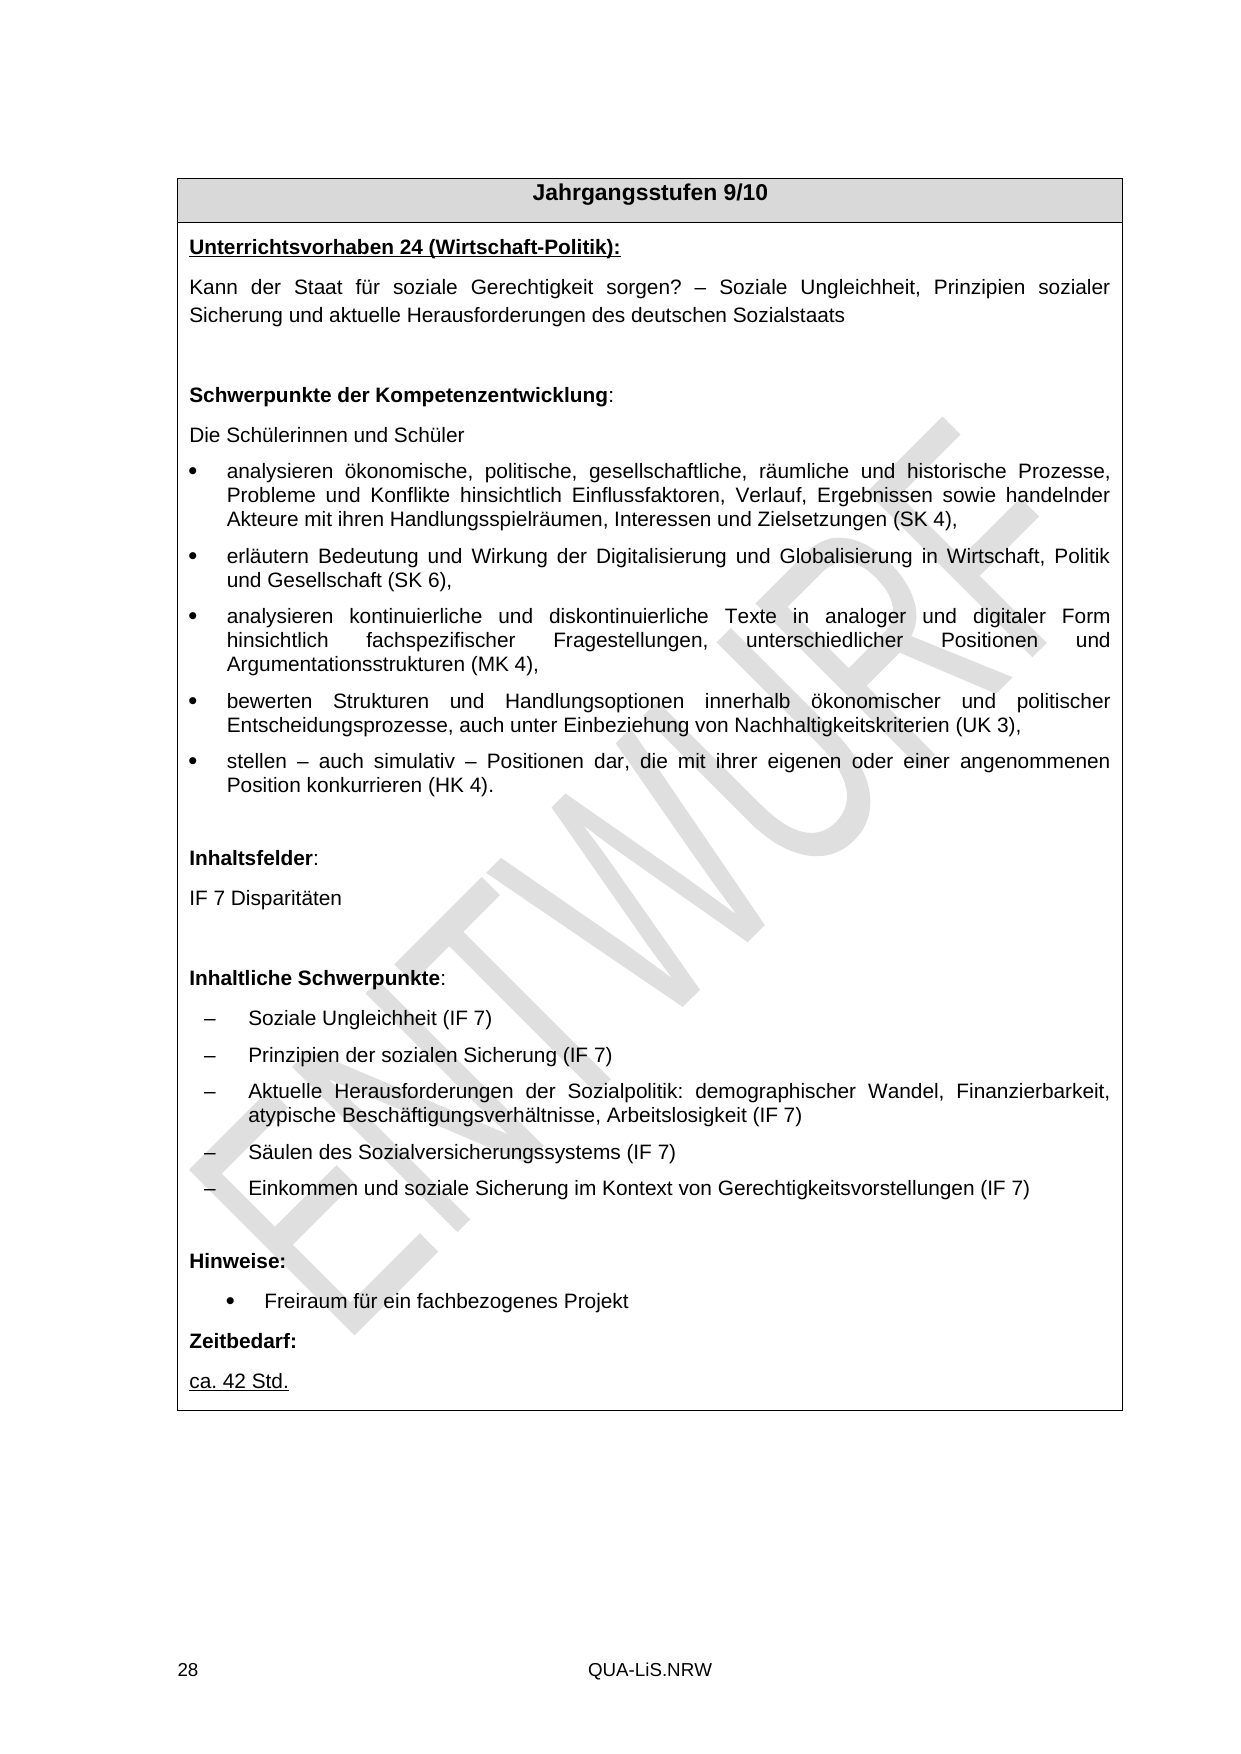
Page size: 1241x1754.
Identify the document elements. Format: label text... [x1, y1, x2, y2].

table_header Jahrgangsstufen 9/10 [178, 179, 1122, 222]
table_cell Unterrichtsvorhaben 24 (Wirtschaft-Politik): Kann der Staat für soziale Gerechtigkeit sorgen? – Soziale Ungleichheit, Prinzipien sozialer Sicherung und aktuelle Herausforderungen des deutschen Sozialstaats Schwerpunkte der Kompetenzentwicklung: Die Schülerinnen und Schüler analysieren ökonomische, politische, gesellschaftliche, räumliche und historische Prozesse, Probleme und Konflikte hinsichtlich Einflussfaktoren, Verlauf, Ergebnissen sowie handelnder Akteure mit ihren Handlungsspielräumen, Interessen und Zielsetzungen (SK 4), erläutern Bedeutung und Wirkung der Digitalisierung und Globalisierung in Wirtschaft, Politik und Gesellschaft (SK 6), analysieren kontinuierliche und diskontinuierliche Texte in analoger und digitaler Form hinsichtlich fachspezifischer Fragestellungen, unterschiedlicher Positionen und Argumentationsstrukturen (MK 4), bewerten Strukturen und Handlungsoptionen innerhalb ökonomischer und politischer Entscheidungsprozesse, auch unter Einbeziehung von Nachhaltigkeitskriterien (UK 3), stellen – auch simulativ – Positionen dar, die mit ihrer eigenen oder einer angenommenen Position konkurrieren (HK 4). Inhaltsfelder: IF 7 Disparitäten Inhaltliche Schwerpunkte: Soziale Ungleichheit (IF 7) Prinzipien der sozialen Sicherung (IF 7) Aktuelle Herausforderungen der Sozialpolitik: demographischer Wandel, Finanzierbarkeit, atypische Beschäftigungsverhältnisse, Arbeitslosigkeit (IF 7) Säulen des Sozialversicherungssystems (IF 7) Einkommen und soziale Sicherung im Kontext von Gerechtigkeitsvorstellungen (IF 7) Hinweise: Freiraum für ein fachbezogenes Projekt Zeitbedarf: ca. 42 Std. [178, 223, 1122, 1409]
